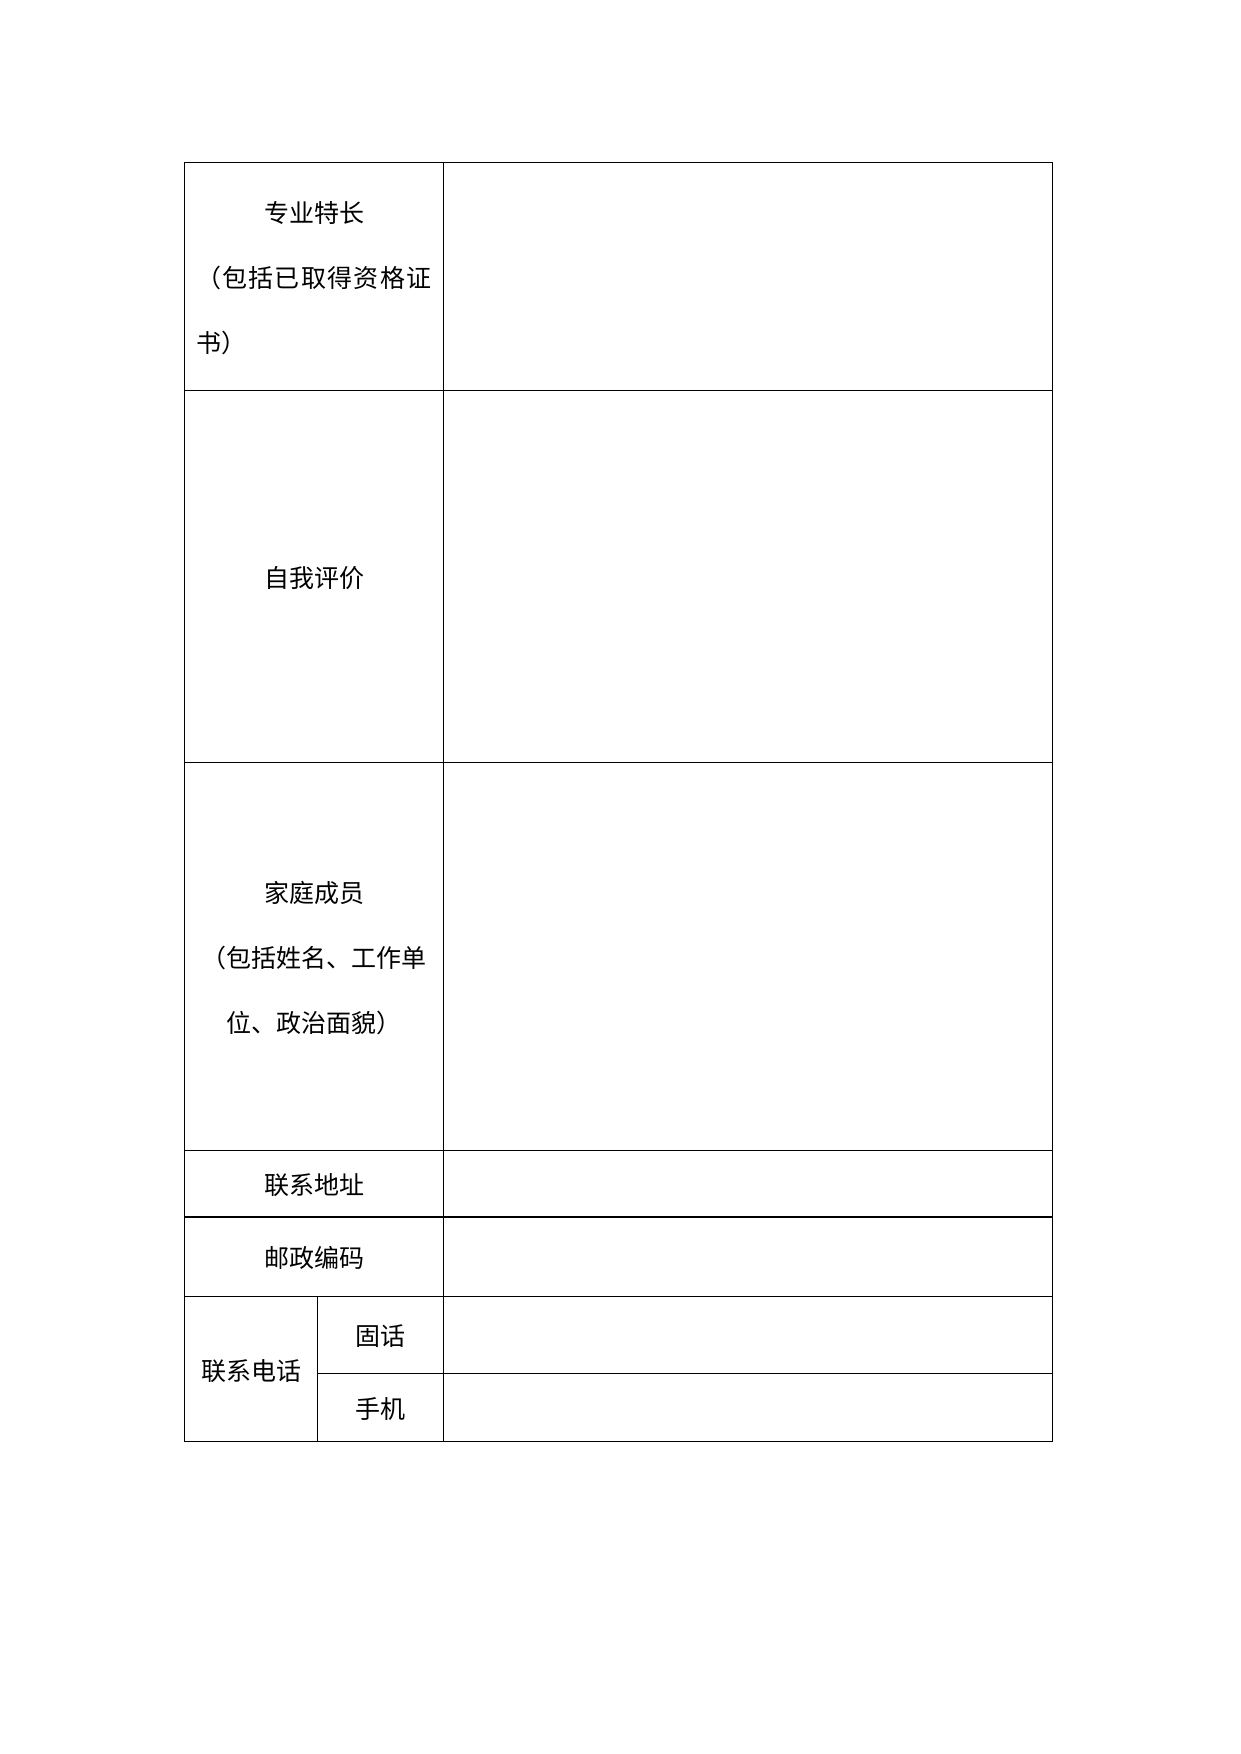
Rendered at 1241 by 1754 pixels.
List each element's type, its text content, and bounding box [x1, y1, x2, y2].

table_cell 家庭成员 （包括姓名、工作单位、政治面貌） [185, 763, 443, 1150]
table_cell 联系电话 [185, 1297, 317, 1441]
table_cell [444, 1218, 1052, 1296]
table_cell 联系地址 [185, 1151, 443, 1216]
table_cell 手机 [318, 1374, 443, 1441]
table_cell [444, 1297, 1052, 1373]
table_cell [444, 1374, 1052, 1441]
table_cell 自我评价 [185, 391, 443, 762]
table_cell [444, 1151, 1052, 1216]
table_cell [444, 391, 1052, 762]
table_cell 邮政编码 [185, 1218, 443, 1296]
table_cell 专业特长 （包括已取得资格证书） [185, 163, 443, 390]
table_cell [444, 163, 1052, 390]
table_cell 固话 [318, 1297, 443, 1373]
table_cell [444, 763, 1052, 1150]
